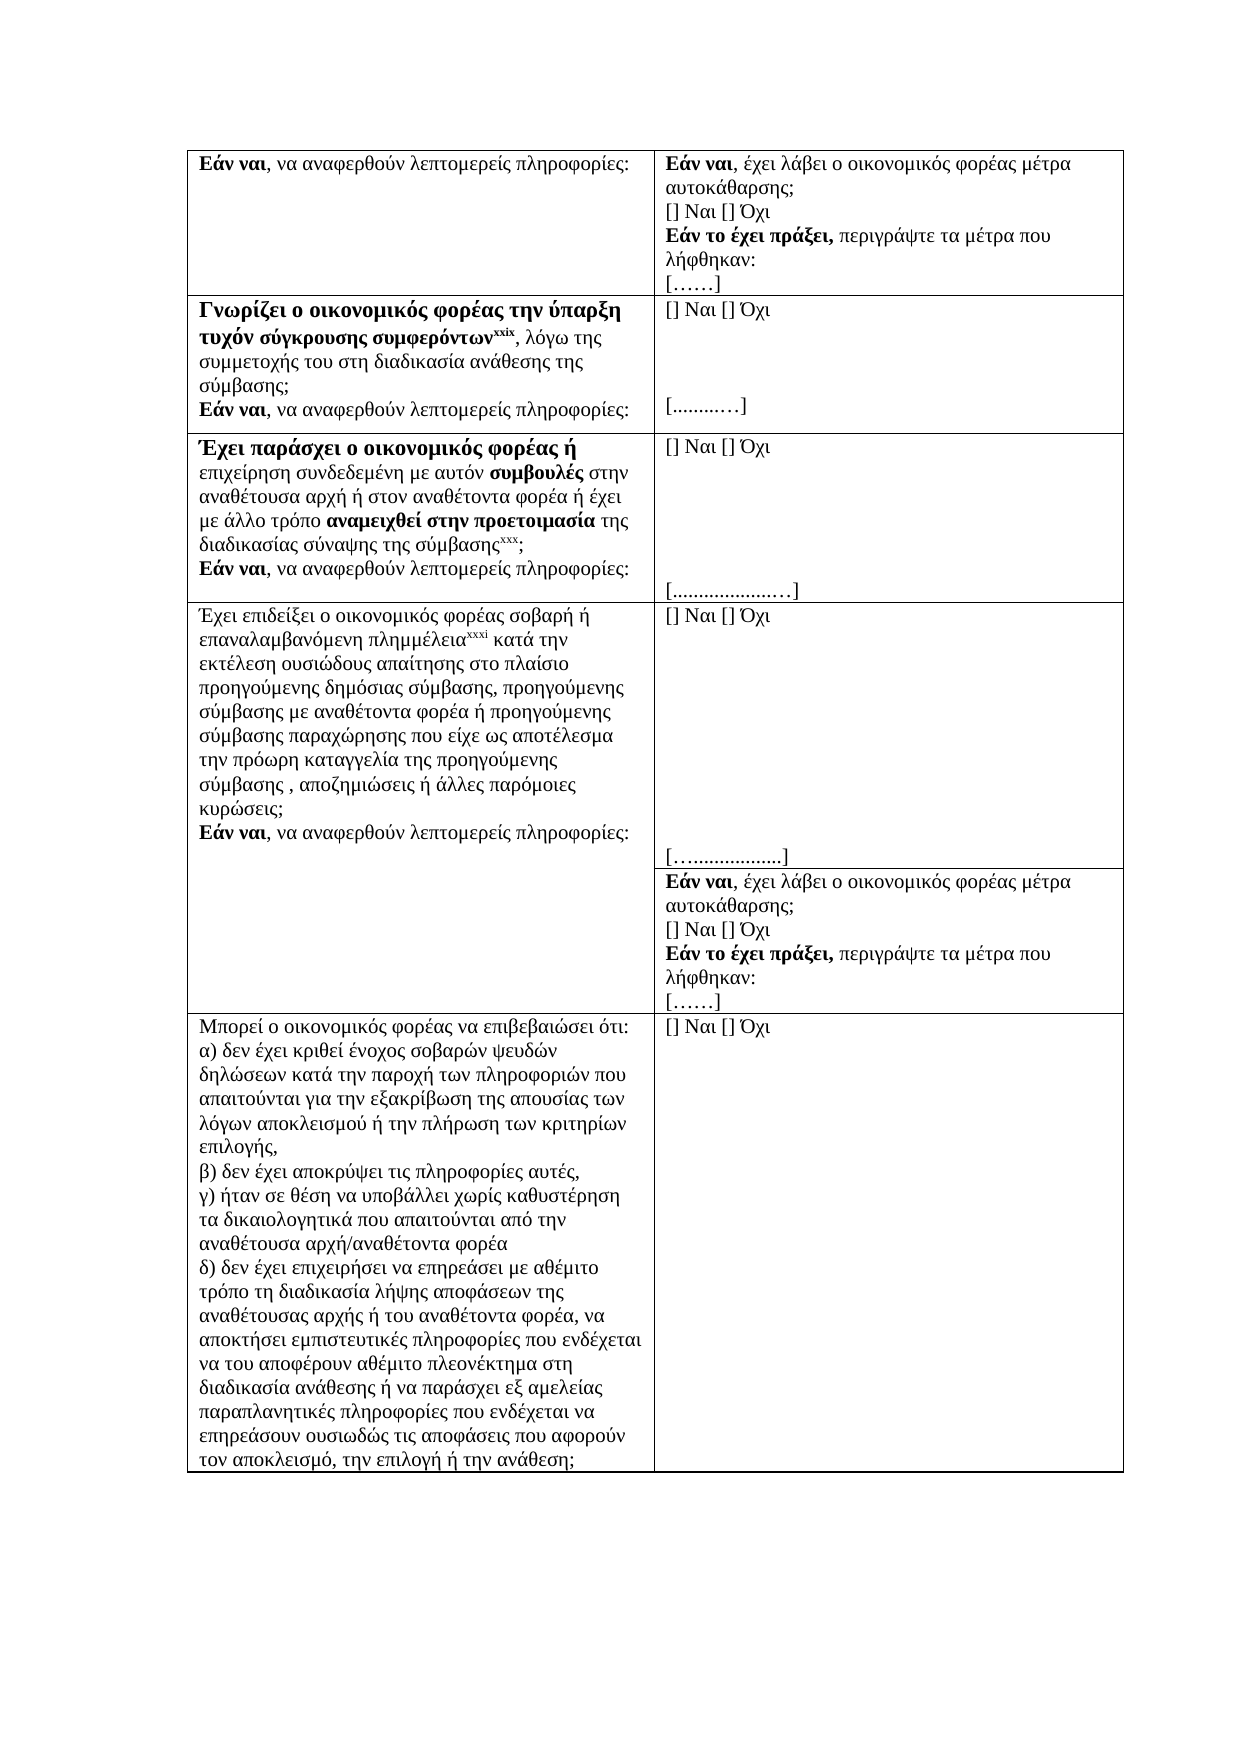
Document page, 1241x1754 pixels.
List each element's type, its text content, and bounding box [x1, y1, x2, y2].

table_cell Γνωρίζει ο οικονομικός φορέας την ύπαρξη τυχόν σύγκρουσης συμφερόντων, λόγω της συμμετοχής του στη διαδικασία ανάθεσης της σύμβασης; Εάν ναι, να αναφερθούν λεπτομερείς πληροφορίες: [188, 296, 654, 432]
table_cell [] Ναι [] Όχι [655, 1014, 1123, 1471]
table_cell Έχει παράσχει ο οικονομικός φορέας ή επιχείρηση συνδεδεμένη με αυτόν συμβουλές στην αναθέτουσα αρχή ή στον αναθέτοντα φορέα ή έχει με άλλο τρόπο αναμειχθεί στην προετοιμασία της διαδικασίας σύναψης της σύμβασης; Εάν ναι, να αναφερθούν λεπτομερείς πληροφορίες: [188, 434, 654, 602]
table_cell [] Ναι [] Όχι [...................…] [655, 434, 1123, 602]
table_cell [] Ναι [] Όχι [….................] [655, 603, 1123, 868]
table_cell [188, 151, 654, 295]
table_cell Εάν ναι, έχει λάβει ο οικονομικός φορέας μέτρα αυτοκάθαρσης; [] Ναι [] Όχι Εάν το έχει πράξει, περιγράψτε τα μέτρα που λήφθηκαν: [……] [655, 869, 1123, 1013]
table_cell [] Ναι [] Όχι [.........…] [655, 296, 1123, 432]
table_cell Έχει επιδείξει ο οικονομικός φορέας σοβαρή ή επαναλαμβανόμενη πλημμέλεια κατά την εκτέλεση ουσιώδους απαίτησης στο πλαίσιο προηγούμενης δημόσιας σύμβασης, προηγούμενης σύμβασης με αναθέτοντα φορέα ή προηγούμενης σύμβασης παραχώρησης που είχε ως αποτέλεσμα την πρόωρη καταγγελία της προηγούμενης σύμβασης , αποζημιώσεις ή άλλες παρόμοιες κυρώσεις; Εάν ναι, να αναφερθούν λεπτομερείς πληροφορίες: [188, 603, 654, 1013]
table_cell Εάν ναι, έχει λάβει ο οικονομικός φορέας μέτρα αυτοκάθαρσης; [] Ναι [] Όχι Εάν το έχει πράξει, περιγράψτε τα μέτρα που λήφθηκαν: [……] [655, 151, 1123, 295]
table_cell Μπορεί ο οικονομικός φορέας να επιβεβαιώσει ότι: α) δεν έχει κριθεί ένοχος σοβαρών ψευδών δηλώσεων κατά την παροχή των πληροφοριών που απαιτούνται για την εξακρίβωση της απουσίας των λόγων αποκλεισμού ή την πλήρωση των κριτηρίων επιλογής, β) δεν έχει αποκρύψει τις πληροφορίες αυτές, γ) ήταν σε θέση να υποβάλλει χωρίς καθυστέρηση τα δικαιολογητικά που απαιτούνται από την αναθέτουσα αρχή/αναθέτοντα φορέα δ) δεν έχει επιχειρήσει να επηρεάσει με αθέμιτο τρόπο τη διαδικασία λήψης αποφάσεων της αναθέτουσας αρχής ή του αναθέτοντα φορέα, να αποκτήσει εμπιστευτικές πληροφορίες που ενδέχεται να του αποφέρουν αθέμιτο πλεονέκτημα στη διαδικασία ανάθεσης ή να παράσχει εξ αμελείας παραπλανητικές πληροφορίες που ενδέχεται να επηρεάσουν ουσιωδώς τις αποφάσεις που αφορούν τον αποκλεισμό, την επιλογή ή την ανάθεση; [188, 1014, 654, 1471]
